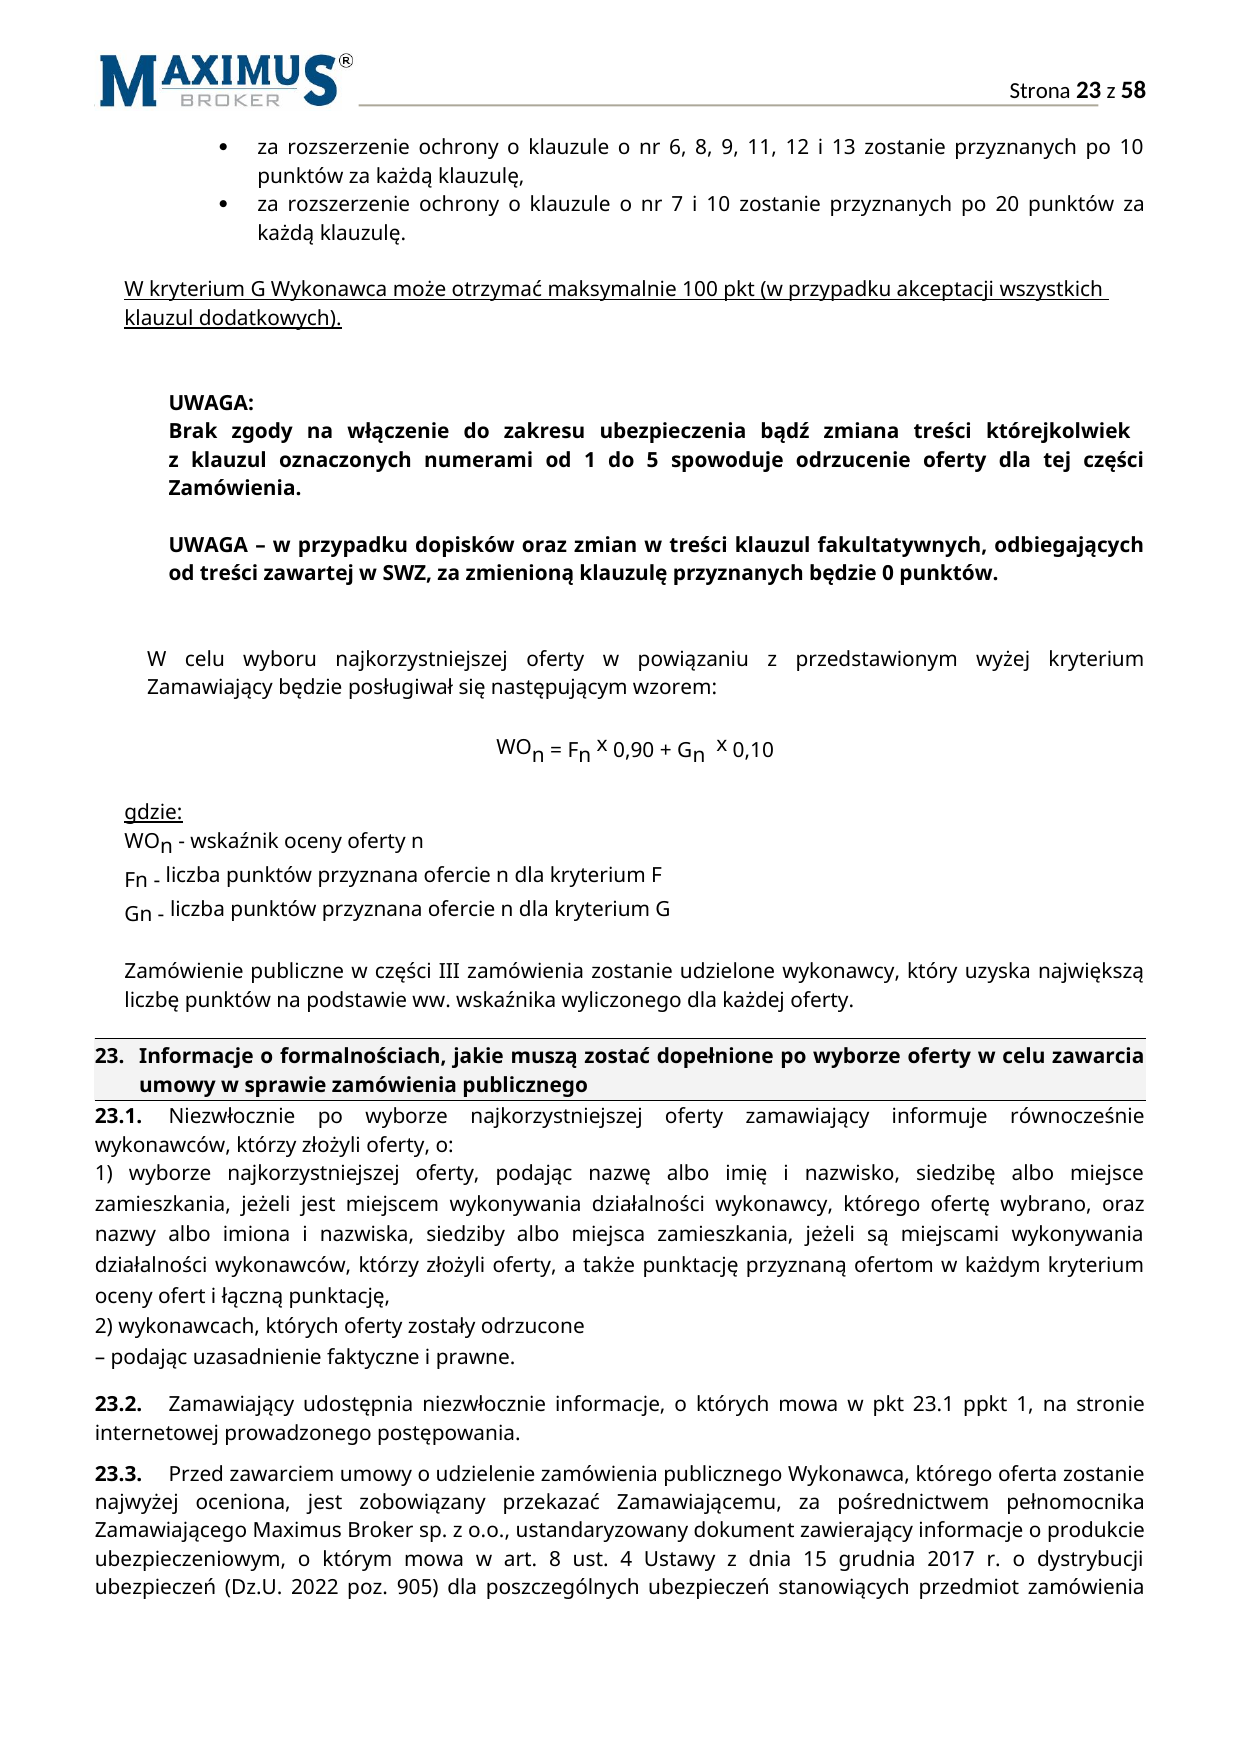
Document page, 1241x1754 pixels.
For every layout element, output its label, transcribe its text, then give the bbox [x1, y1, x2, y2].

subtitle Informacje o formalnościach, jakie muszą zostać dopełnione po wyborze oferty w celu zawarcia umowy w sprawie zamówienia publicznego [94, 1039, 1146, 1101]
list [94, 1459, 1146, 1601]
text 1) wyborze najkorzystniejszej oferty, podając nazwę albo imię i nazwisko, siedzibę albo miejsce zamieszkania, jeżeli jest miejscem wykonywania działalności wykonawcy, którego ofertę wybrano, oraz nazwy albo imiona i nazwiska, siedziby albo miejsca zamieszkania, jeżeli są miejscami wykonywania działalności wykonawców, którzy złożyli oferty, a także punktację przyznaną ofertom w każdym kryterium oceny ofert i łączną punktację, [94, 1158, 1146, 1309]
picture [94, 50, 359, 111]
text UWAGA: [168, 388, 1146, 416]
text Gn - liczba punktów przyznana ofercie n dla kryterium G [124, 894, 1146, 928]
text WOn - wskaźnik oceny oferty n [124, 826, 1146, 860]
text Fn - liczba punktów przyznana ofercie n dla kryterium F [124, 860, 1146, 894]
text Brak zgody na włączenie do zakresu ubezpieczenia bądź zmiana treści którejkolwiek z klauzul oznaczonych numerami od 1 do 5 spowoduje odrzucenie oferty dla tej części Zamówienia. [168, 416, 1146, 502]
text gdzie: [124, 797, 1146, 826]
text – podając uzasadnienie faktyczne i prawne. [94, 1342, 1146, 1370]
list Zamawiający udostępnia niezwłocznie informacje, o których mowa w pkt 23.1 ppkt 1, na stronie internetowej prowadzonego postępowania. [94, 1389, 1146, 1446]
list za rozszerzenie ochrony o klauzule o nr 7 i 10 zostanie przyznanych po 20 punktów za każdą klauzulę. [219, 189, 1146, 246]
text WOn = Fn x 0,90 + Gn x 0,10 [124, 729, 1146, 769]
text W kryterium G Wykonawca może otrzymać maksymalnie 100 pkt (w przypadku akceptacji wszystkich klauzul dodatkowych). [124, 274, 1146, 331]
text W celu wyboru najkorzystniejszej oferty w powiązaniu z przedstawionym wyżej kryterium Zamawiający będzie posługiwał się następującym wzorem: [147, 644, 1146, 701]
text Zamówienie publiczne w części III zamówienia zostanie udzielone wykonawcy, który uzyska największą liczbę punktów na podstawie ww. wskaźnika wyliczonego dla każdej oferty. [124, 956, 1146, 1013]
list za rozszerzenie ochrony o klauzule o nr 6, 8, 9, 11, 12 i 13 zostanie przyznanych po 10 punktów za każdą klauzulę, [219, 132, 1146, 189]
list Niezwłocznie po wyborze najkorzystniejszej oferty zamawiający informuje równocześnie wykonawców, którzy złożyli oferty, o: [94, 1101, 1146, 1158]
text 2) wykonawcach, których oferty zostały odrzucone [94, 1311, 1146, 1340]
text UWAGA – w przypadku dopisków oraz zmian w treści klauzul fakultatywnych, odbiegających od treści zawartej w SWZ, za zmienioną klauzulę przyznanych będzie 0 punktów. [168, 530, 1146, 587]
